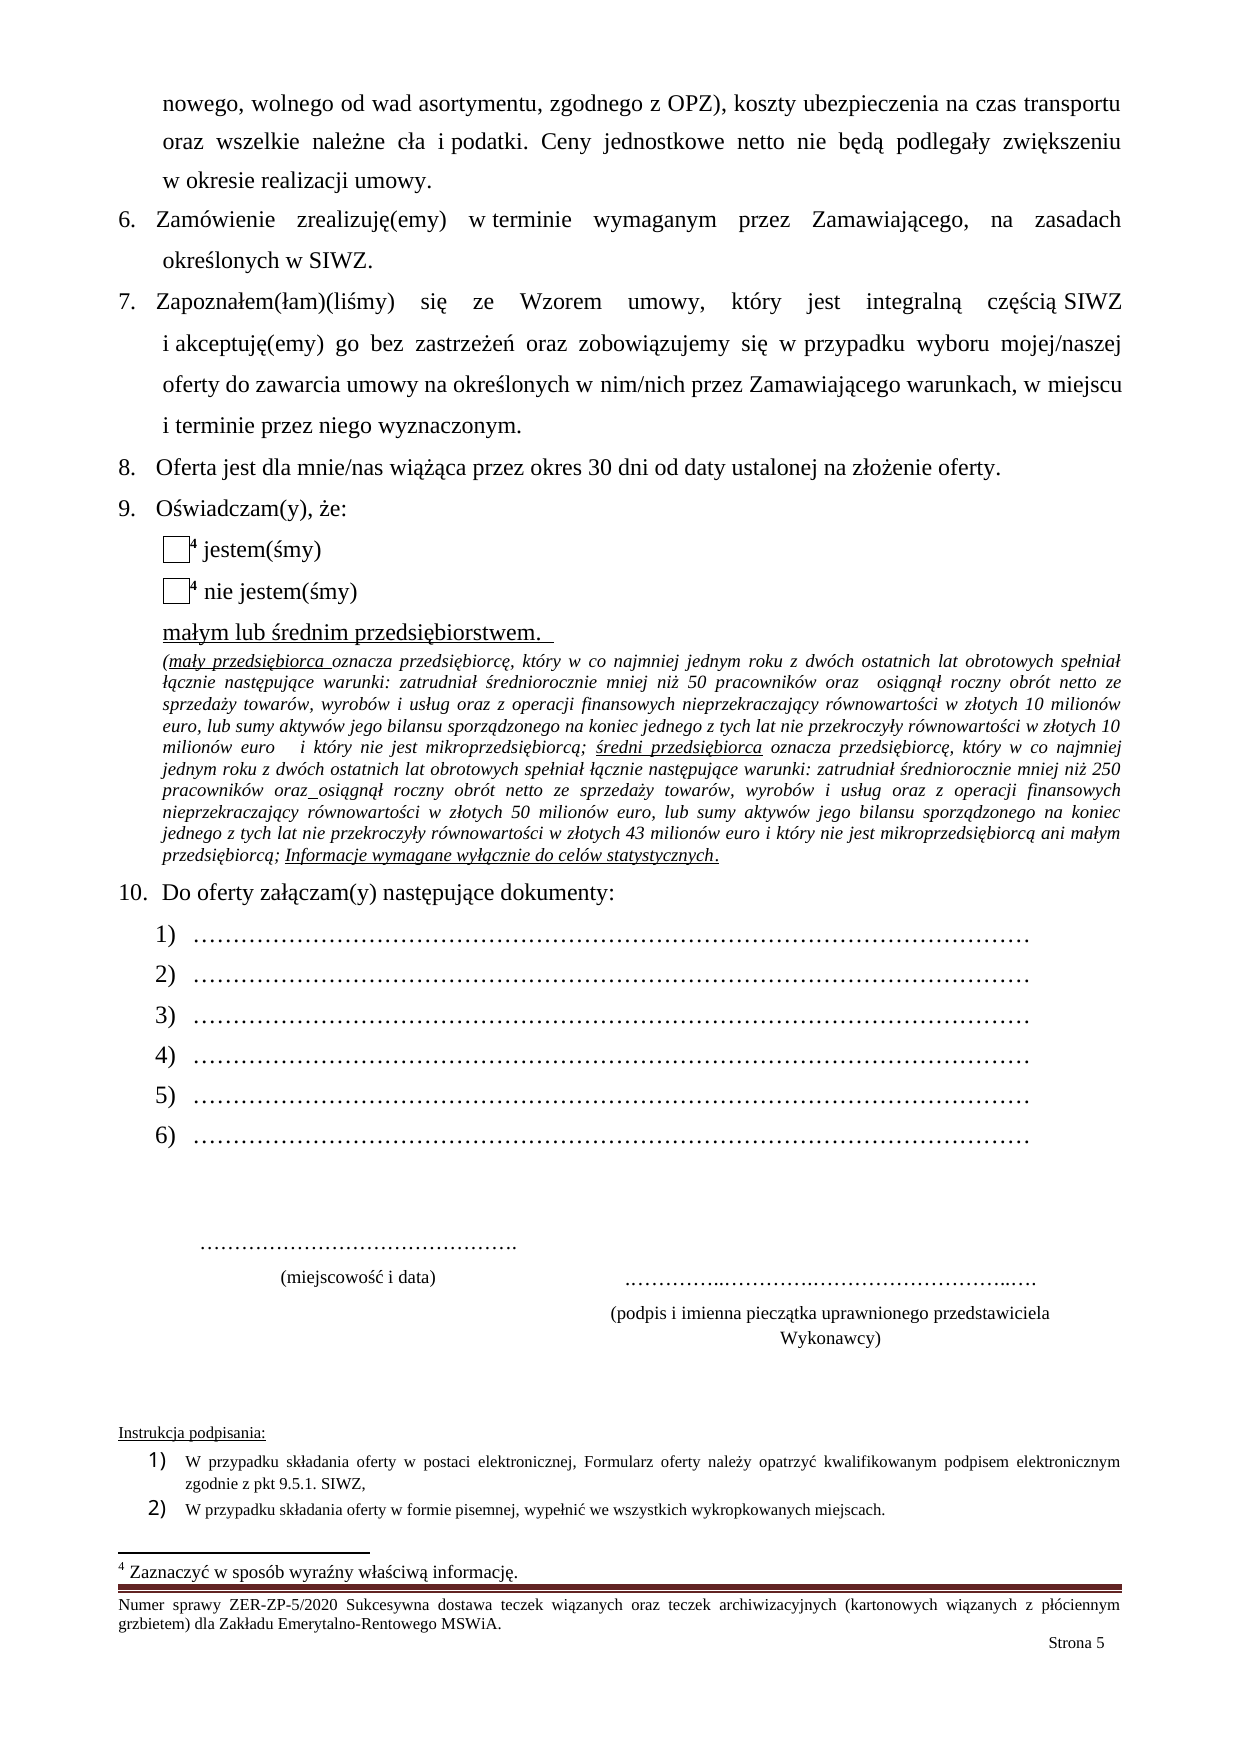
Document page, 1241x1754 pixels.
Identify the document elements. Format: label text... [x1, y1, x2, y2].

list W przypadku składania oferty w postaci elektronicznej, Formularz oferty należy opatrzyć kwalifikowanym podpisem elektronicznym zgodnie z pkt 9.5.1. SIWZ, [148, 1445, 1122, 1493]
table_header .…………..………….………………………..…. (podpis i imienna pieczątka uprawnionego przedstawiciela Wykonawcy) [560, 1230, 1092, 1401]
table_header ………………………………………. (miejscowość i data) [148, 1230, 560, 1401]
list …………………………………………………………………………………………… [155, 1120, 1122, 1149]
text Instrukcja podpisania: [118, 1423, 1122, 1442]
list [118, 89, 1122, 193]
text jestem(śmy) [162, 535, 1122, 563]
list W przypadku składania oferty w formie pisemnej, wypełnić we wszystkich wykropkowanych miejscach. [148, 1493, 1122, 1521]
list Zapoznałem(łam)(liśmy) się ze Wzorem umowy, który jest integralną częścią SIWZ i akceptuję(emy) go bez zastrzeżeń oraz zobowiązujemy się w przypadku wyboru mojej/naszej oferty do zawarcia umowy na określonych w nim/nich przez Zamawiającego warunkach, w miejscu i terminie przez niego wyznaczonym. [118, 287, 1122, 439]
text (mały przedsiębiorca oznacza przedsiębiorcę, który w co najmniej jednym roku z dwóch ostatnich lat obrotowych spełniał łącznie następujące warunki: zatrudniał średniorocznie mniej niż 50 pracowników oraz osiągnął roczny obrót netto ze sprzedaży towarów, wyrobów i usług oraz z operacji finansowych nieprzekraczający równowartości w złotych 10 milionów euro, lub sumy aktywów jego bilansu sporządzonego na koniec jednego z tych lat nie przekroczyły równowartości w złotych 10 milionów euro i który nie jest mikroprzedsiębiorcą; średni przedsiębiorca oznacza przedsiębiorcę, który w co najmniej jednym roku z dwóch ostatnich lat obrotowych spełniał łącznie następujące warunki: zatrudniał średniorocznie mniej niż 250 pracowników oraz osiągnął roczny obrót netto ze sprzedaży towarów, wyrobów i usług oraz z operacji finansowych nieprzekraczający równowartości w złotych 50 milionów euro, lub sumy aktywów jego bilansu sporządzonego na koniec jednego z tych lat nie przekroczyły równowartości w złotych 43 milionów euro i który nie jest mikroprzedsiębiorcą ani małym przedsiębiorcą; Informacje wymagane wyłącznie do celów statystycznych. [162, 650, 1122, 865]
list Zamówienie zrealizuję(emy) w terminie wymaganym przez Zamawiającego, na zasadach określonych w SIWZ. [118, 204, 1122, 273]
list Oświadczam(y), że: [118, 494, 1122, 522]
list …………………………………………………………………………………………… [155, 959, 1122, 988]
list Oferta jest dla mnie/nas wiążąca przez okres 30 dni od daty ustalonej na złożenie oferty. [118, 453, 1122, 480]
list …………………………………………………………………………………………… [155, 1000, 1122, 1028]
text 4 nie jestem(śmy) [162, 577, 1122, 604]
text małym lub średnim przedsiębiorstwem. [162, 618, 1122, 646]
list …………………………………………………………………………………………… [155, 1080, 1122, 1109]
list Do oferty załączam(y) następujące dokumenty: [118, 878, 1122, 906]
list …………………………………………………………………………………………… [155, 1040, 1122, 1069]
list …………………………………………………………………………………………… [155, 919, 1122, 948]
